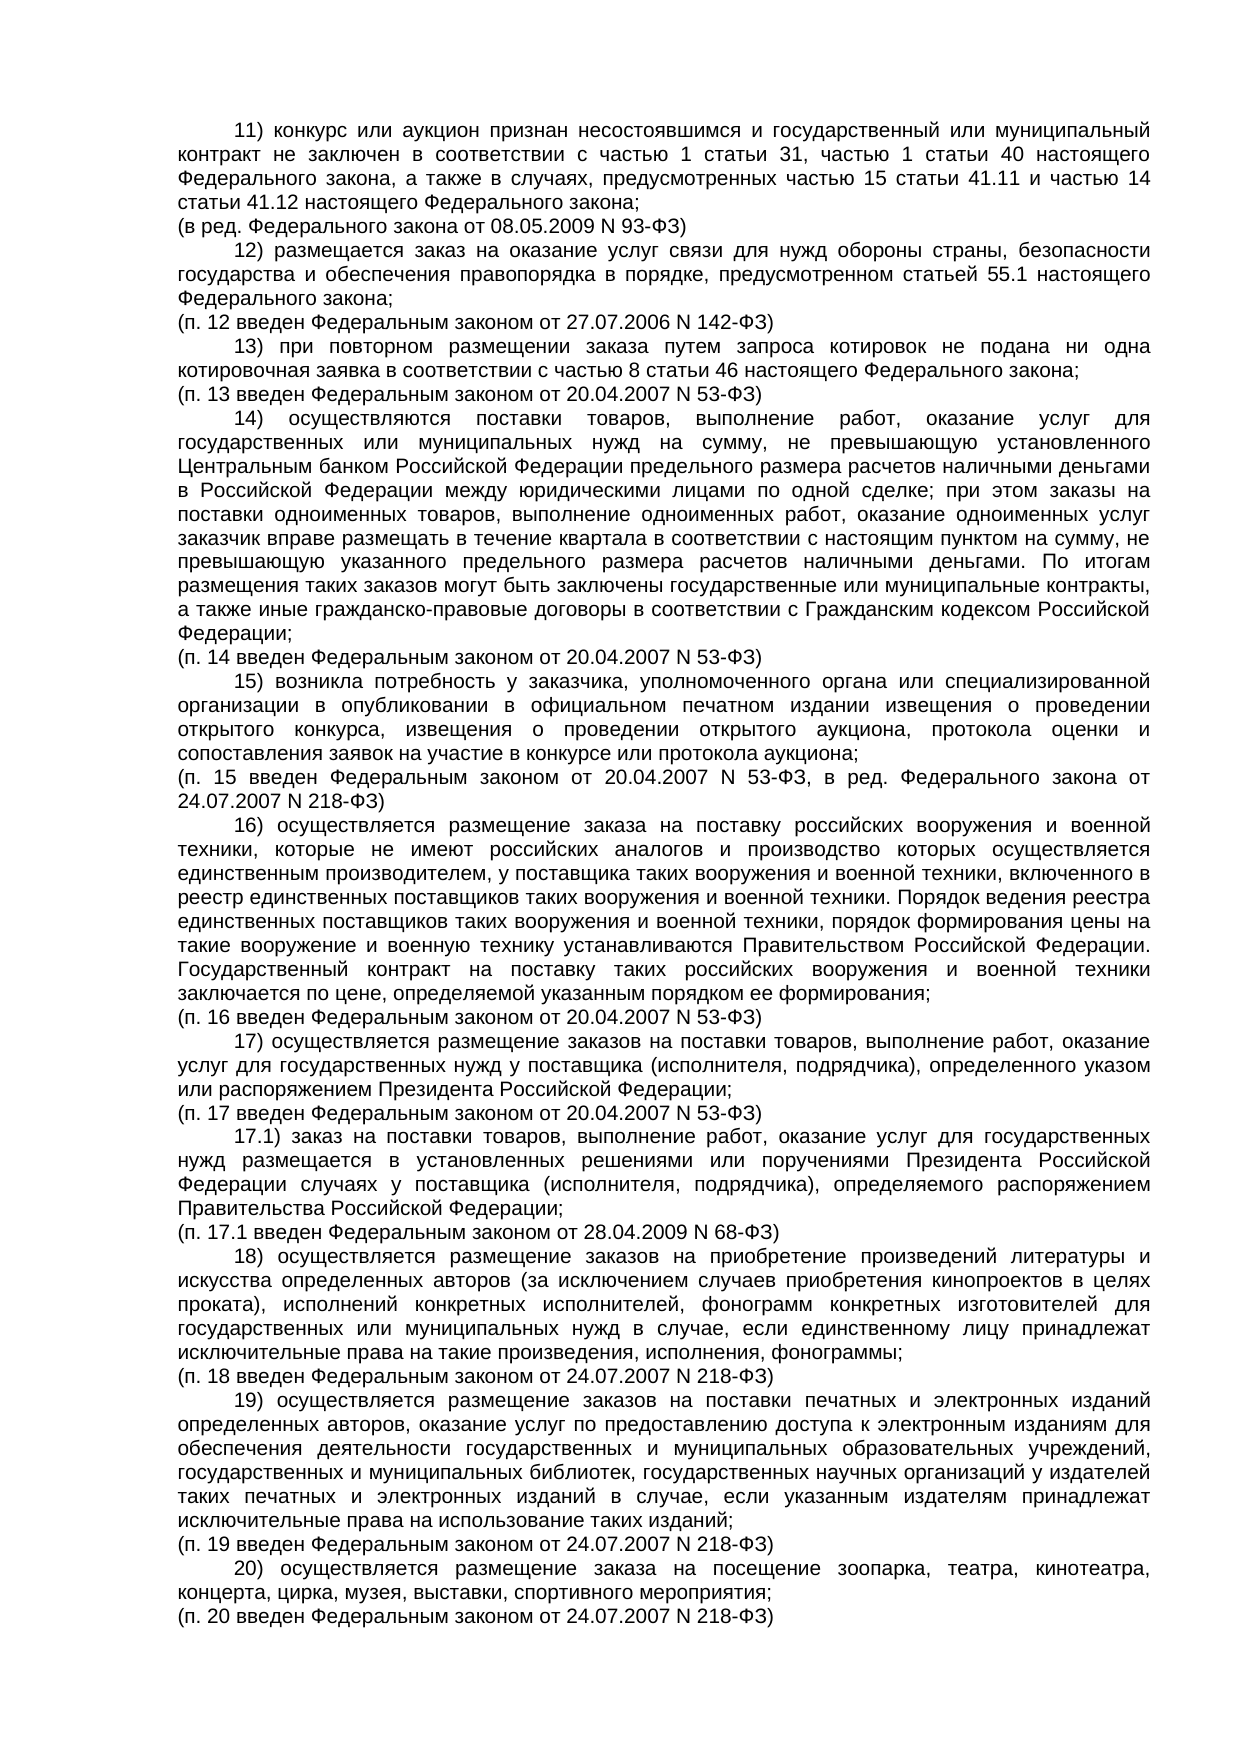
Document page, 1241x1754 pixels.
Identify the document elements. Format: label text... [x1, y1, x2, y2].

text 14) осуществляются поставки товаров, выполнение работ, оказание услуг для государственных или муниципальных нужд на сумму, не превышающую установленного Центральным банком Российской Федерации предельного размера расчетов наличными деньгами в Российской Федерации между юридическими лицами по одной сделке; при этом заказы на поставки одноименных товаров, выполнение одноименных работ, оказание одноименных услуг заказчик вправе размещать в течение квартала в соответствии с настоящим пунктом на сумму, не превышающую указанного предельного размера расчетов наличными деньгами. По итогам размещения таких заказов могут быть заключены государственные или муниципальные контракты, а также иные гражданско-правовые договоры в соответствии с Гражданским кодексом Российской Федерации; [177, 406, 1152, 645]
text 18) осуществляется размещение заказов на приобретение произведений литературы и искусства определенных авторов (за исключением случаев приобретения кинопроектов в целях проката), исполнений конкретных исполнителей, фонограмм конкретных изготовителей для государственных или муниципальных нужд в случае, если единственному лицу принадлежат исключительные права на такие произведения, исполнения, фонограммы; [177, 1244, 1152, 1364]
text (п. 12 введен Федеральным законом от 27.07.2006 N 142-ФЗ) [177, 310, 1152, 334]
text 17.1) заказ на поставки товаров, выполнение работ, оказание услуг для государственных нужд размещается в установленных решениями или поручениями Президента Российской Федерации случаях у поставщика (исполнителя, подрядчика), определяемого распоряжением Правительства Российской Федерации; [177, 1124, 1152, 1220]
text 11) конкурс или аукцион признан несостоявшимся и государственный или муниципальный контракт не заключен в соответствии с частью 1 статьи 31, частью 1 статьи 40 настоящего Федерального закона, а также в случаях, предусмотренных частью 15 статьи 41.11 и частью 14 статьи 41.12 настоящего Федерального закона; [177, 118, 1152, 214]
text 16) осуществляется размещение заказа на поставку российских вооружения и военной техники, которые не имеют российских аналогов и производство которых осуществляется единственным производителем, у поставщика таких вооружения и военной техники, включенного в реестр единственных поставщиков таких вооружения и военной техники. Порядок ведения реестра единственных поставщиков таких вооружения и военной техники, порядок формирования цены на такие вооружение и военную технику устанавливаются Правительством Российской Федерации. Государственный контракт на поставку таких российских вооружения и военной техники заключается по цене, определяемой указанным порядком ее формирования; [177, 813, 1152, 1004]
text 12) размещается заказ на оказание услуг связи для нужд обороны страны, безопасности государства и обеспечения правопорядка в порядке, предусмотренном статьей 55.1 настоящего Федерального закона; [177, 238, 1152, 310]
text 19) осуществляется размещение заказов на поставки печатных и электронных изданий определенных авторов, оказание услуг по предоставлению доступа к электронным изданиям для обеспечения деятельности государственных и муниципальных образовательных учреждений, государственных и муниципальных библиотек, государственных научных организаций у издателей таких печатных и электронных изданий в случае, если указанным издателям принадлежат исключительные права на использование таких изданий; [177, 1388, 1152, 1532]
text (п. 13 введен Федеральным законом от 20.04.2007 N 53-ФЗ) [177, 382, 1152, 406]
text (п. 19 введен Федеральным законом от 24.07.2007 N 218-ФЗ) [177, 1532, 1152, 1556]
text (п. 20 введен Федеральным законом от 24.07.2007 N 218-ФЗ) [177, 1603, 1152, 1627]
text (п. 16 введен Федеральным законом от 20.04.2007 N 53-ФЗ) [177, 1004, 1152, 1028]
text (п. 15 введен Федеральным законом от 20.04.2007 N 53-ФЗ, в ред. Федерального закона от 24.07.2007 N 218-ФЗ) [177, 765, 1152, 813]
text (п. 18 введен Федеральным законом от 24.07.2007 N 218-ФЗ) [177, 1364, 1152, 1388]
text (п. 17.1 введен Федеральным законом от 28.04.2009 N 68-ФЗ) [177, 1220, 1152, 1244]
text (п. 14 введен Федеральным законом от 20.04.2007 N 53-ФЗ) [177, 645, 1152, 669]
text 13) при повторном размещении заказа путем запроса котировок не подана ни одна котировочная заявка в соответствии с частью 8 статьи 46 настоящего Федерального закона; [177, 334, 1152, 382]
text 17) осуществляется размещение заказов на поставки товаров, выполнение работ, оказание услуг для государственных нужд у поставщика (исполнителя, подрядчика), определенного указом или распоряжением Президента Российской Федерации; [177, 1028, 1152, 1100]
text (п. 17 введен Федеральным законом от 20.04.2007 N 53-ФЗ) [177, 1100, 1152, 1124]
text 15) возникла потребность у заказчика, уполномоченного органа или специализированной организации в опубликовании в официальном печатном издании извещения о проведении открытого конкурса, извещения о проведении открытого аукциона, протокола оценки и сопоставления заявок на участие в конкурсе или протокола аукциона; [177, 669, 1152, 765]
text 20) осуществляется размещение заказа на посещение зоопарка, театра, кинотеатра, концерта, цирка, музея, выставки, спортивного мероприятия; [177, 1556, 1152, 1603]
text (в ред. Федерального закона от 08.05.2009 N 93-ФЗ) [177, 214, 1152, 238]
